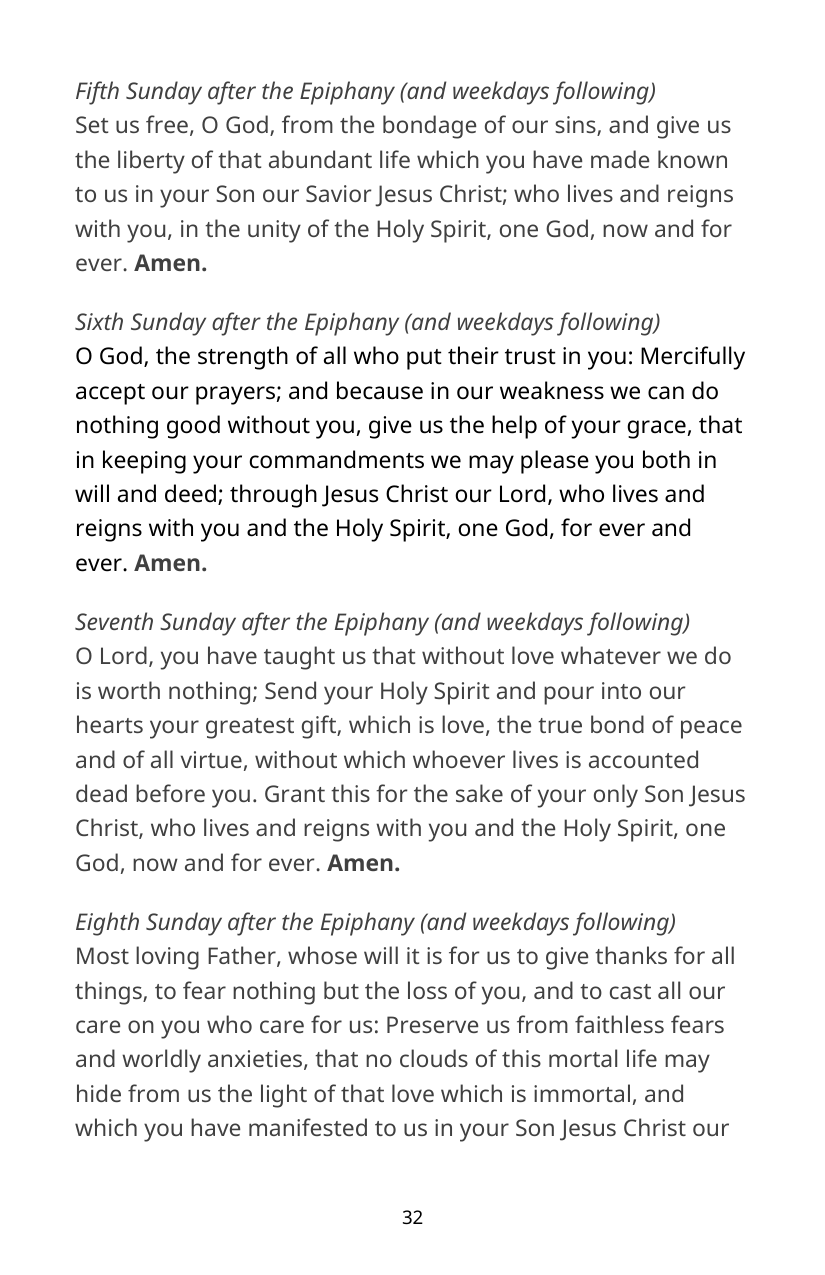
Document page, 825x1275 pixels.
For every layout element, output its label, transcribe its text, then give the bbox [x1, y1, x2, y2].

text Fifth Sunday after the Epiphany (and weekdays following) [75, 75, 750, 106]
text Set us free, O God, from the bondage of our sins, and give us the liberty of that abundant life which you have made known to us in your Son our Savior Jesus Christ; who lives and reigns with you, in the unity of the Holy Spirit, one God, now and for ever. Amen. [75, 109, 750, 278]
text Seventh Sunday after the Epiphany (and weekdays following) [75, 606, 750, 637]
text Sixth Sunday after the Epiphany (and weekdays following) [75, 306, 750, 337]
text Eighth Sunday after the Epiphany (and weekdays following) [75, 906, 750, 937]
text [75, 940, 750, 1143]
text O God, the strength of all who put their trust in you: Mercifully accept our prayers; and because in our weakness we can do nothing good without you, give us the help of your grace, that in keeping your commandments we may please you both in will and deed; through Jesus Christ our Lord, who lives and reigns with you and the Holy Spirit, one God, for ever and ever. Amen. [75, 341, 750, 578]
text O Lord, you have taught us that without love whatever we do is worth nothing; Send your Holy Spirit and pour into our hearts your greatest gift, which is love, the true bond of peace and of all virtue, without which whoever lives is accounted dead before you. Grant this for the sake of your only Son Jesus Christ, who lives and reigns with you and the Holy Spirit, one God, now and for ever. Amen. [75, 640, 750, 878]
